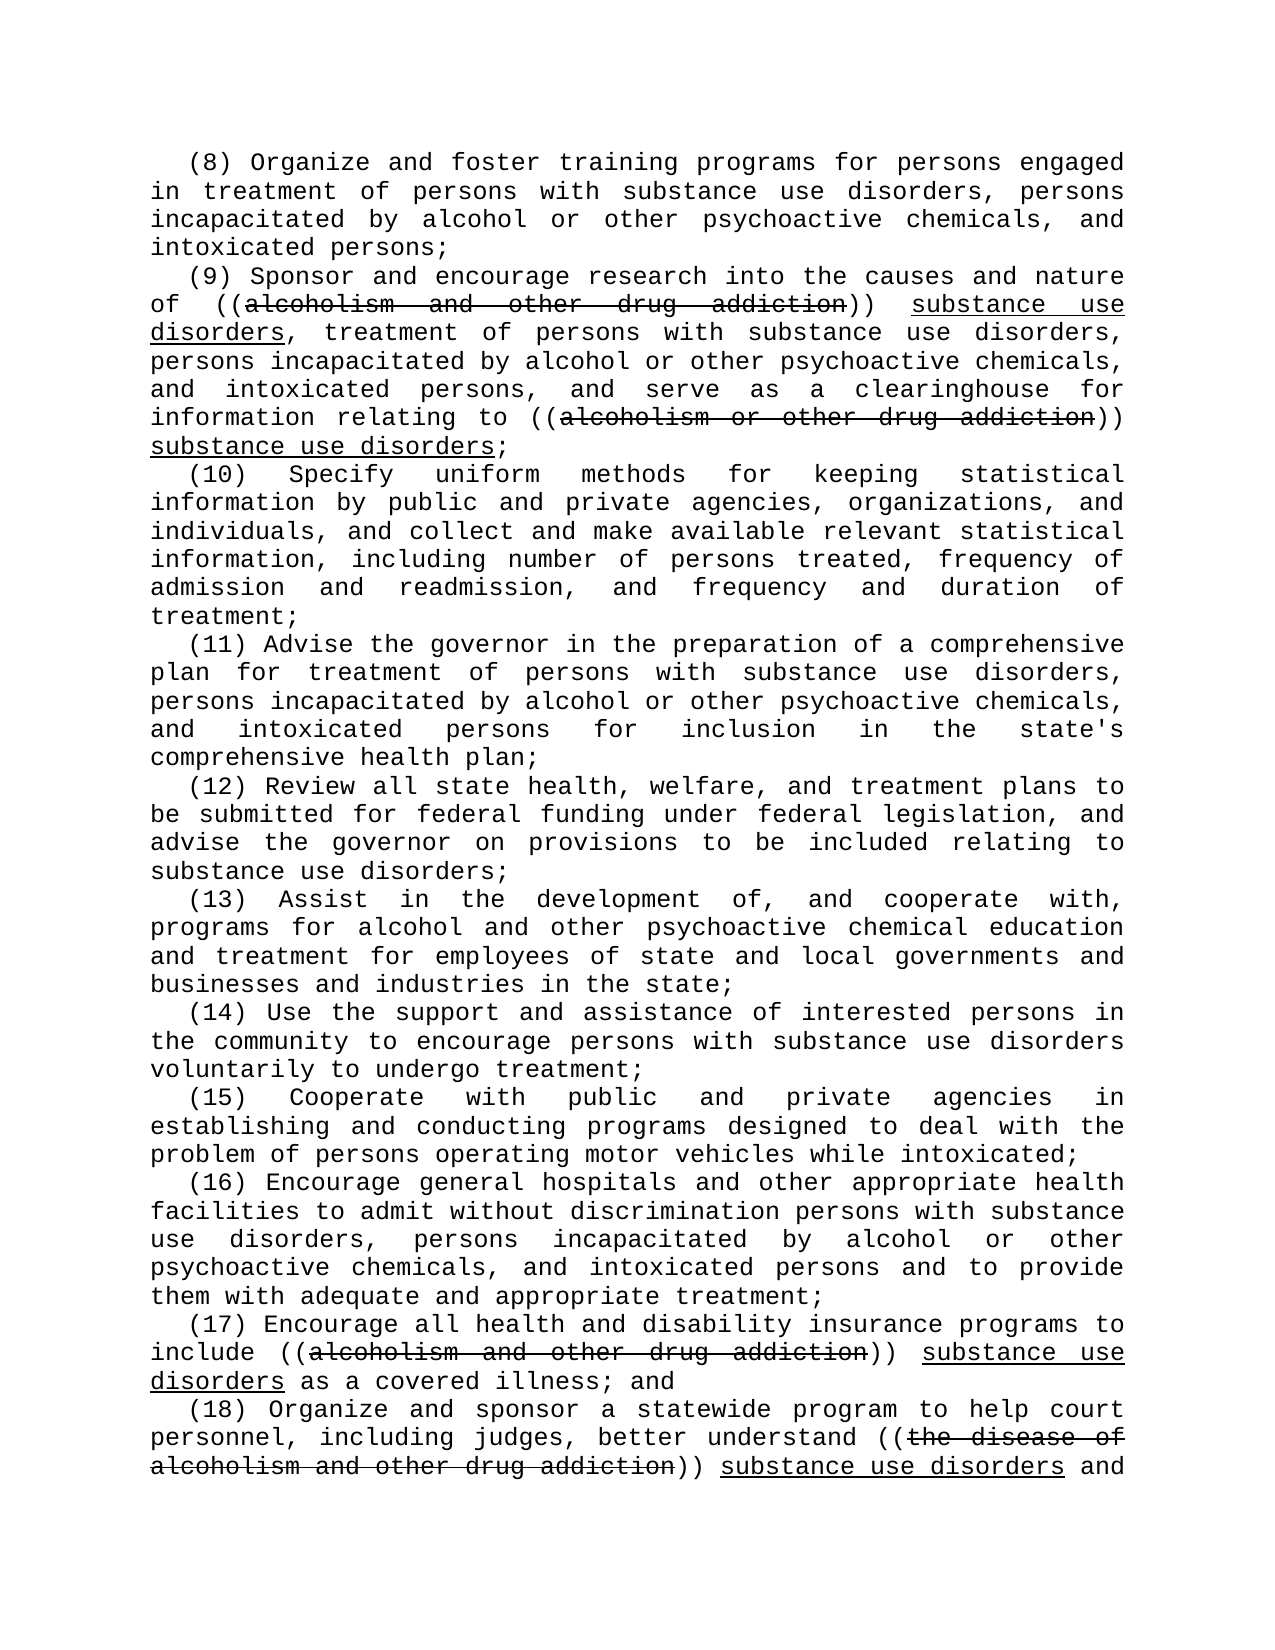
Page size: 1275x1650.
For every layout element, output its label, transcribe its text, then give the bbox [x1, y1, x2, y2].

text (10) Specify uniform methods for keeping statistical information by public and private agencies, organizations, and individuals, and collect and make available relevant statistical information, including number of persons treated, frequency of admission and readmission, and frequency and duration of treatment; [150, 462, 1125, 632]
text (8) Organize and foster training programs for persons engaged in treatment of persons with substance use disorders, persons incapacitated by alcohol or other psychoactive chemicals, and intoxicated persons; [150, 150, 1125, 263]
text (12) Review all state health, welfare, and treatment plans to be submitted for federal funding under federal legislation, and advise the governor on provisions to be included relating to substance use disorders; [150, 773, 1125, 887]
text (11) Advise the governor in the preparation of a comprehensive plan for treatment of persons with substance use disorders, persons incapacitated by alcohol or other psychoactive chemicals, and intoxicated persons for inclusion in the state's comprehensive health plan; [150, 632, 1125, 773]
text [150, 1397, 1125, 1482]
text (16) Encourage general hospitals and other appropriate health facilities to admit without discrimination persons with substance use disorders, persons incapacitated by alcohol or other psychoactive chemicals, and intoxicated persons and to provide them with adequate and appropriate treatment; [150, 1170, 1125, 1312]
text (9) Sponsor and encourage research into the causes and nature of ((alcoholism and other drug addiction)) substance use disorders, treatment of persons with substance use disorders, persons incapacitated by alcohol or other psychoactive chemicals, and intoxicated persons, and serve as a clearinghouse for information relating to ((alcoholism or other drug addiction)) substance use disorders; [150, 263, 1125, 462]
text (13) Assist in the development of, and cooperate with, programs for alcohol and other psychoactive chemical education and treatment for employees of state and local governments and businesses and industries in the state; [150, 887, 1125, 1000]
text (14) Use the support and assistance of interested persons in the community to encourage persons with substance use disorders voluntarily to undergo treatment; [150, 1000, 1125, 1085]
text (15) Cooperate with public and private agencies in establishing and conducting programs designed to deal with the problem of persons operating motor vehicles while intoxicated; [150, 1085, 1125, 1170]
text (17) Encourage all health and disability insurance programs to include ((alcoholism and other drug addiction)) substance use disorders as a covered illness; and [150, 1312, 1125, 1397]
